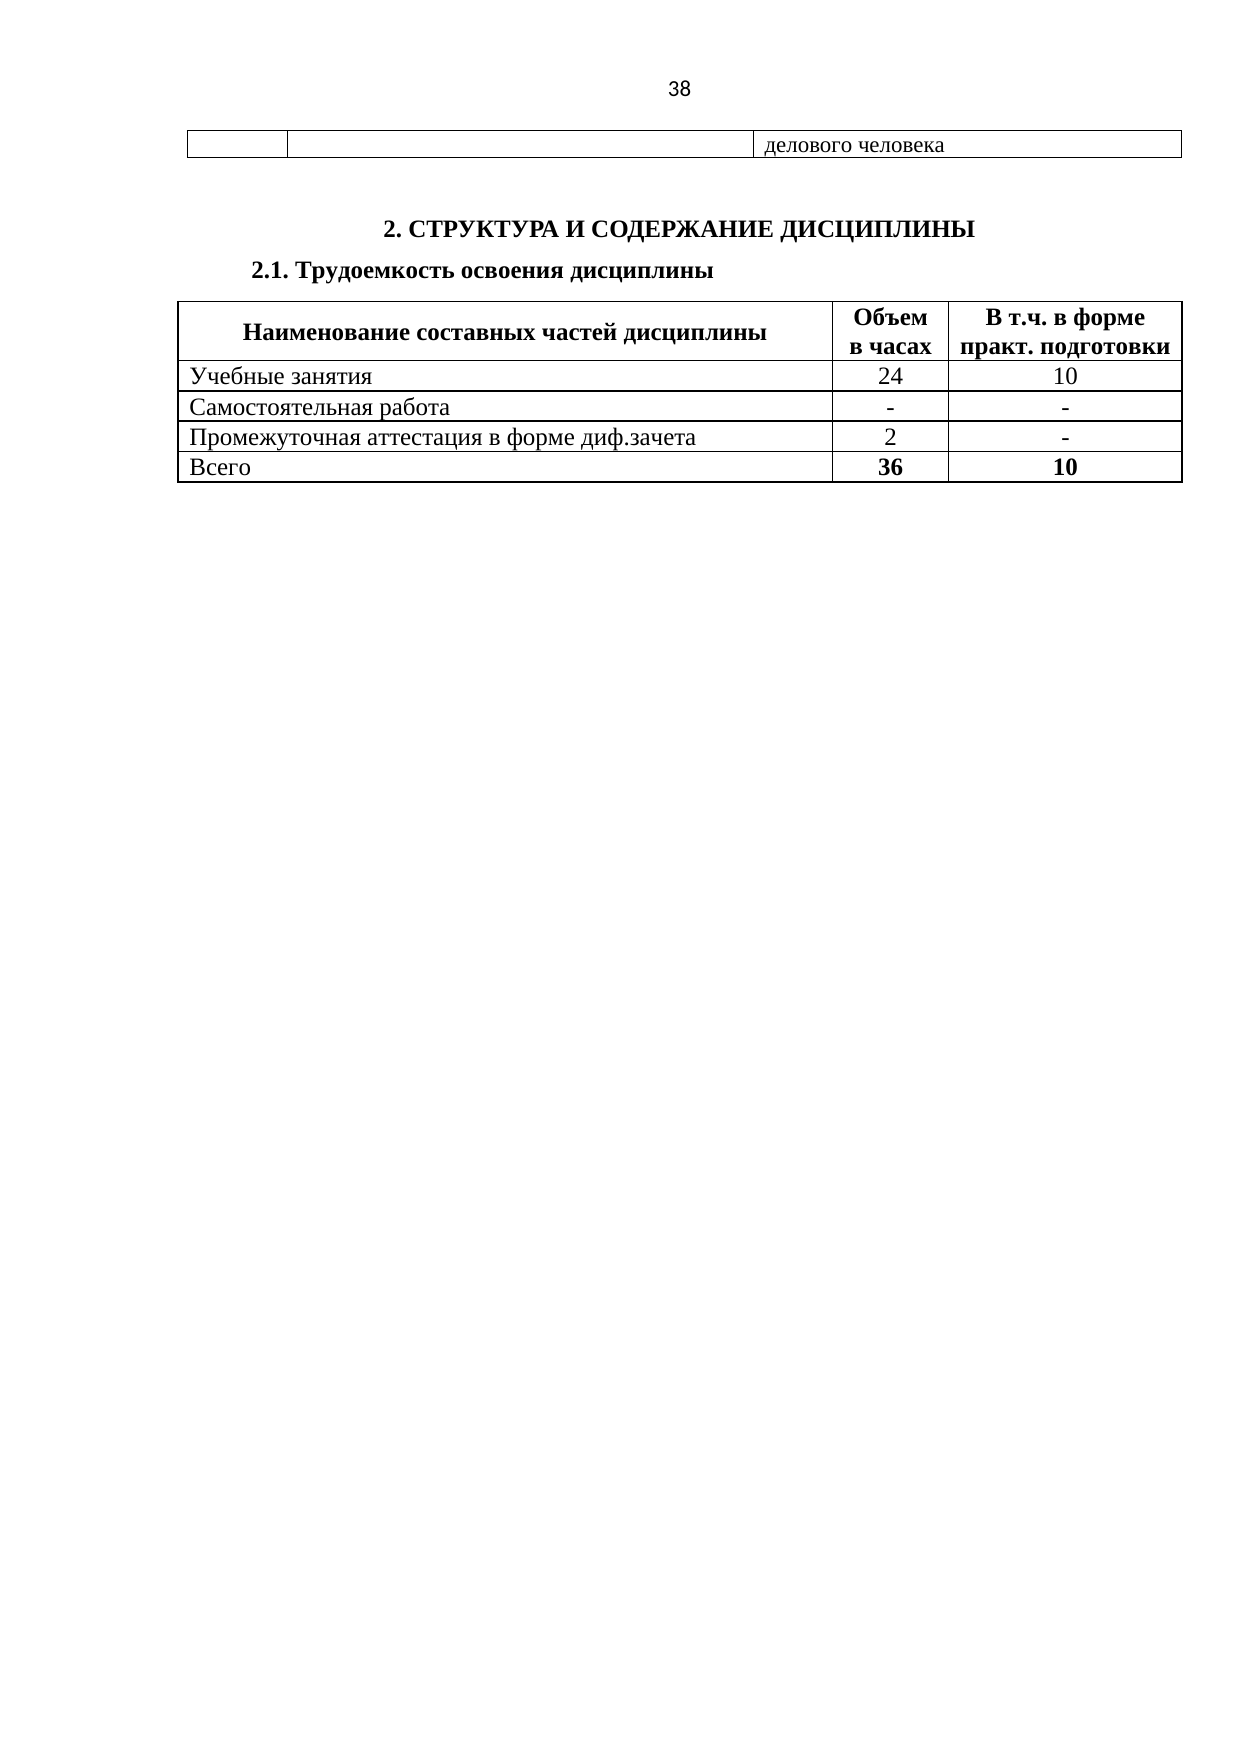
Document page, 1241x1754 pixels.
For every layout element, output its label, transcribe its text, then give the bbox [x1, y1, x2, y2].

text 2. Структура и содержание ДИСЦИПЛИНЫ [177, 214, 1181, 243]
table_cell - [833, 392, 948, 420]
table_cell 2 [833, 422, 948, 451]
table_cell Промежуточная аттестация в форме диф.зачета [179, 422, 832, 451]
table_cell Учебные занятия [179, 361, 832, 390]
table_header В т.ч. в форме практ. подготовки [949, 302, 1181, 360]
table_cell - [949, 392, 1181, 420]
table_cell 24 [833, 361, 948, 390]
text 2.1. Трудоемкость освоения дисциплины [177, 255, 1181, 284]
table_cell Всего [179, 452, 832, 481]
table_cell Самостоятельная работа [179, 392, 832, 420]
table_cell 10 [949, 452, 1181, 481]
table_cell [754, 131, 1181, 157]
table_cell 10 [949, 361, 1181, 390]
table_cell [288, 131, 753, 157]
table_cell 36 [833, 452, 948, 481]
table_header Наименование составных частей дисциплины [179, 302, 832, 360]
table_header Объем в часах [833, 302, 948, 360]
table_cell - [949, 422, 1181, 451]
